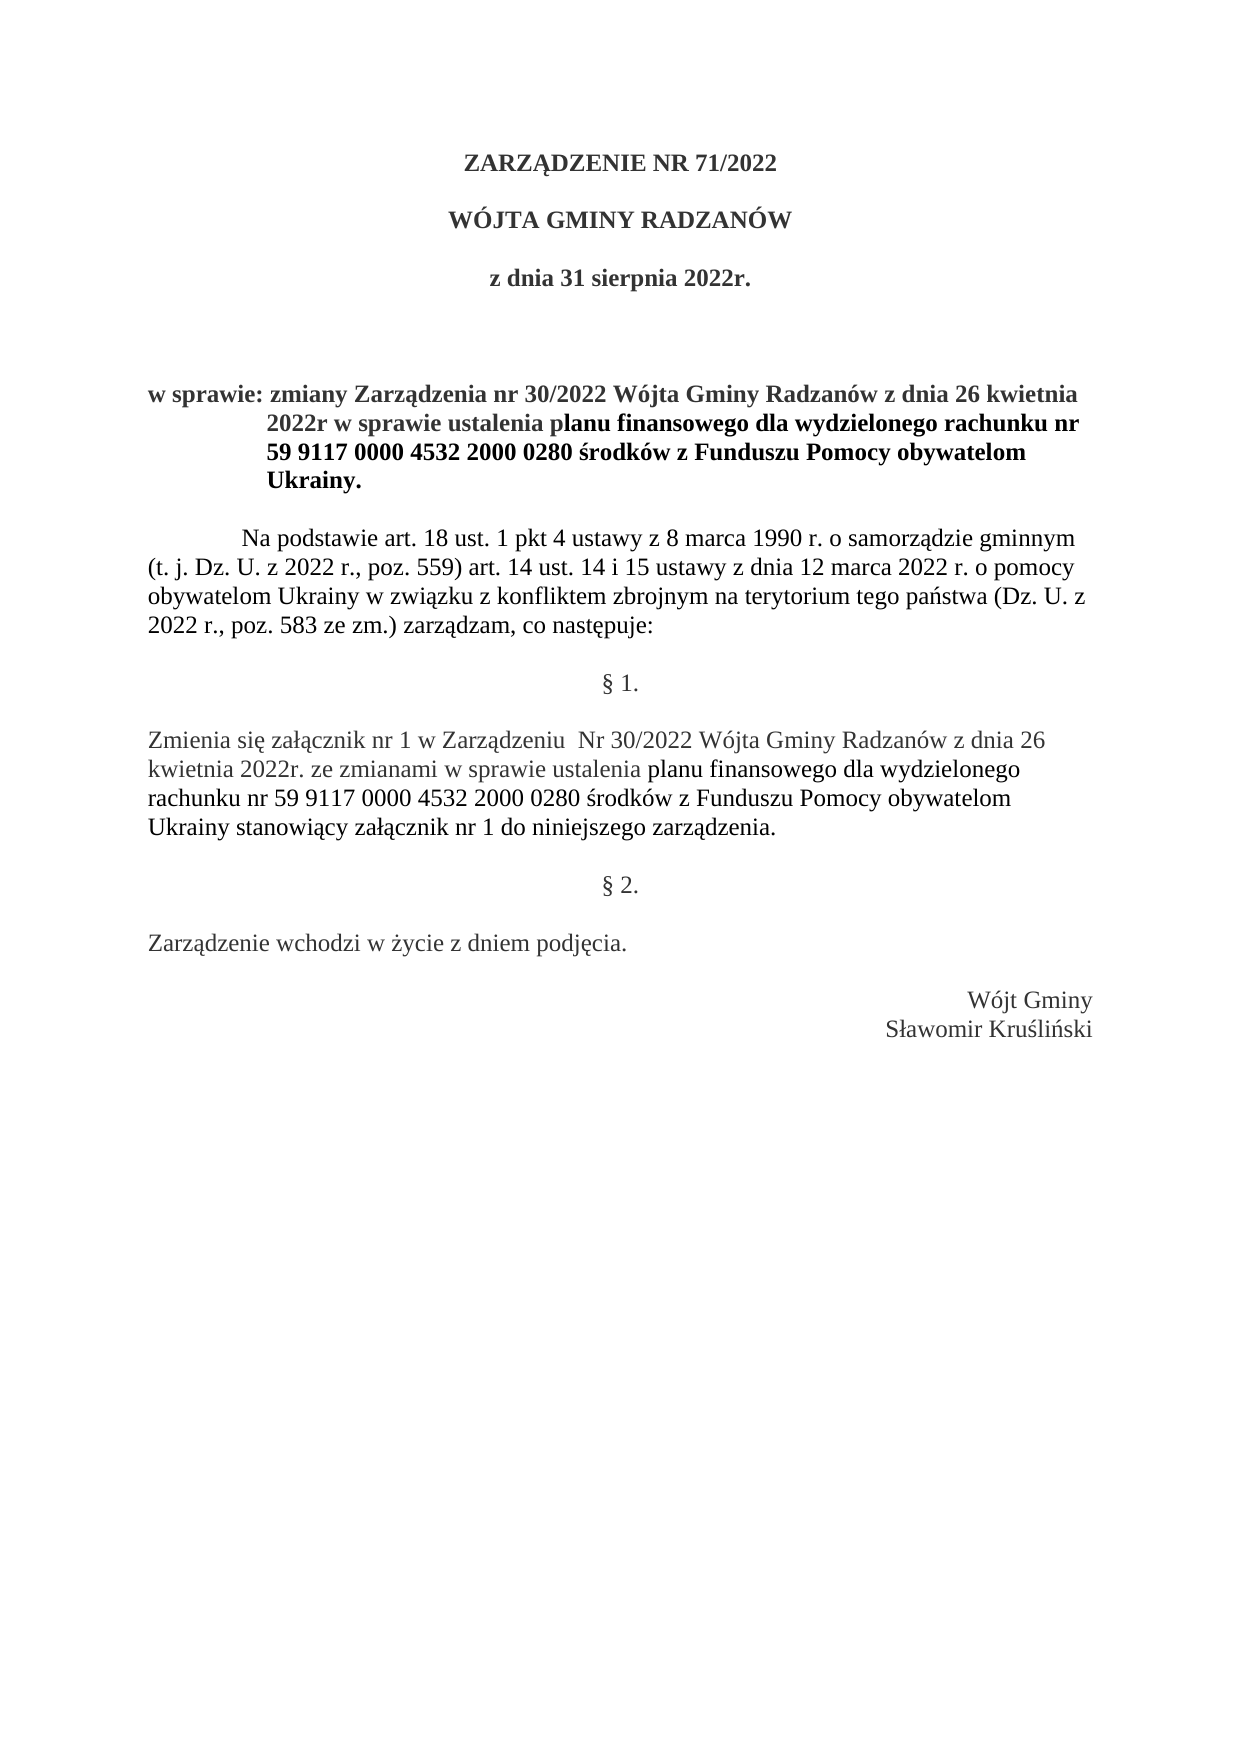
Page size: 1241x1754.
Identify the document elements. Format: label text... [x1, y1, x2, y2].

text WÓJTA GMINY RADZANÓW [148, 206, 1093, 234]
text w sprawie: zmiany Zarządzenia nr 30/2022 Wójta Gminy Radzanów z dnia 26 kwietnia [148, 379, 1093, 408]
text Wójt Gminy [148, 986, 1093, 1014]
text z dnia 31 sierpnia 2022r. [148, 263, 1093, 292]
text § 1. [148, 668, 1093, 696]
text 59 9117 0000 4532 2000 0280 środków z Funduszu Pomocy obywatelom [148, 437, 1093, 466]
text ZARZĄDZENIE NR 71/2022 [148, 148, 1093, 176]
text Ukrainy. [148, 466, 1093, 494]
text Zmienia się załącznik nr 1 w Zarządzeniu Nr 30/2022 Wójta Gminy Radzanów z dnia 26 kwietnia 2022r. ze zmianami w sprawie ustalenia planu finansowego dla wydzielonego rachunku nr 59 9117 0000 4532 2000 0280 środków z Funduszu Pomocy obywatelom Ukrainy stanowiący załącznik nr 1 do niniejszego zarządzenia. [148, 726, 1093, 841]
text Sławomir Kruśliński [148, 1014, 1093, 1043]
text Zarządzenie wchodzi w życie z dniem podjęcia. [148, 928, 1093, 956]
text 2022r w sprawie ustalenia planu finansowego dla wydzielonego rachunku nr [148, 408, 1093, 437]
text § 2. [148, 870, 1093, 898]
text Na podstawie art. 18 ust. 1 pkt 4 ustawy z 8 marca 1990 r. o samorządzie gminnym (t. j. Dz. U. z 2022 r., poz. 559) art. 14 ust. 14 i 15 ustawy z dnia 12 marca 2022 r. o pomocy obywatelom Ukrainy w związku z konfliktem zbrojnym na terytorium tego państwa (Dz. U. z 2022 r., poz. 583 ze zm.) zarządzam, co następuje: [148, 523, 1093, 638]
